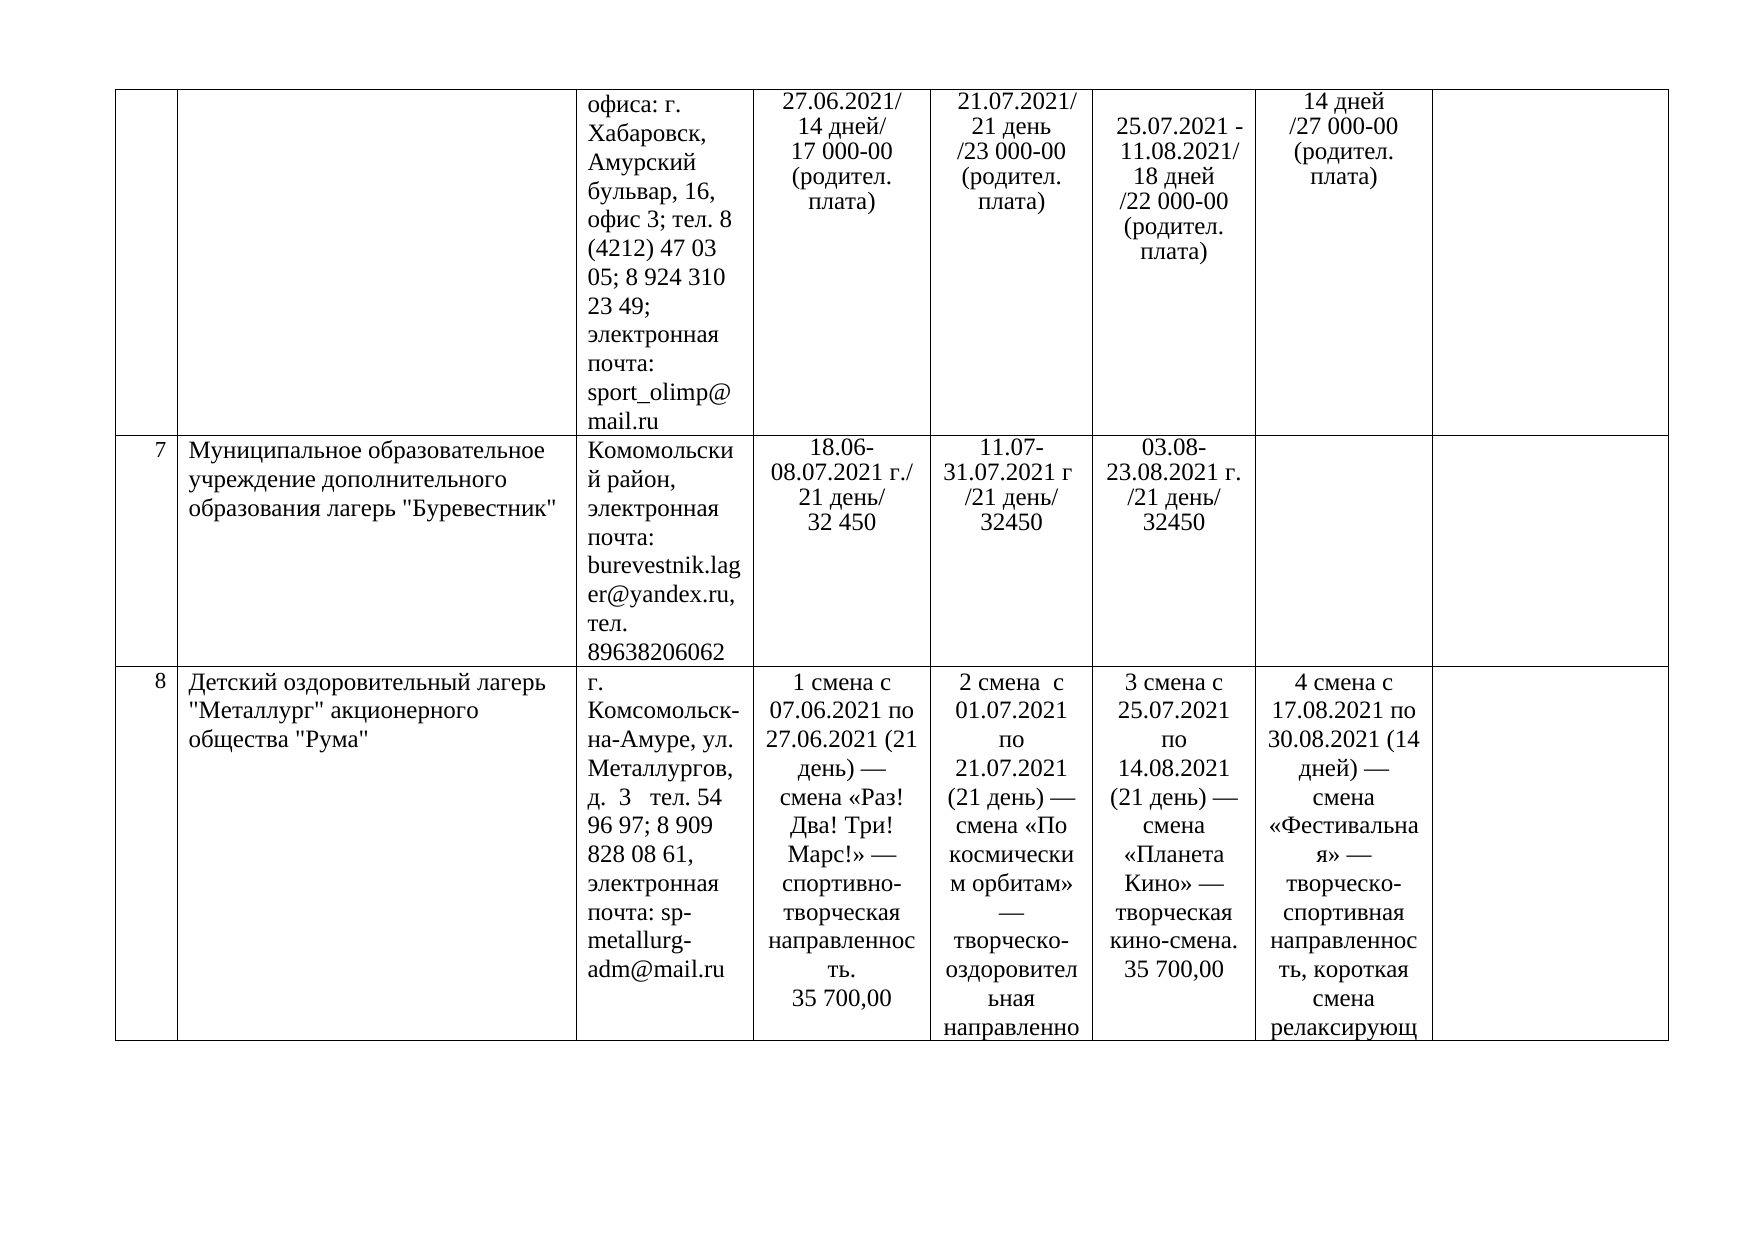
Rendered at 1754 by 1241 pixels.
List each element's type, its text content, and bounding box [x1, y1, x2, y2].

table_cell 6 [116, 90, 177, 434]
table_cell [577, 90, 753, 434]
table_cell 8 [116, 667, 177, 1040]
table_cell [931, 667, 1092, 1040]
table_cell [1433, 667, 1668, 1040]
table_cell [1433, 90, 1668, 434]
table_cell 18.06-08.07.2021 г./ 21 день/ 32 450 [754, 436, 930, 666]
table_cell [178, 90, 576, 434]
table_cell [1256, 90, 1432, 434]
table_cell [931, 90, 1092, 434]
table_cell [1093, 90, 1255, 434]
table_cell [1433, 436, 1668, 666]
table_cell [754, 667, 930, 1040]
table_cell [1256, 436, 1432, 666]
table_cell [178, 667, 576, 1040]
table_cell Муниципальное образовательное учреждение дополнительного образования лагерь "Буревестник" [178, 436, 576, 666]
table_cell 03.08-23.08.2021 г. /21 день/ 32450 [1093, 436, 1255, 666]
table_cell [1256, 667, 1432, 1040]
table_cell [754, 90, 930, 434]
table_cell 11.07-31.07.2021 г /21 день/ 32450 [931, 436, 1092, 666]
table_cell Комомольский район, электронная почта: burevestnik.lager@yandex.ru, тел. 89638206062 [577, 436, 753, 666]
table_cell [577, 667, 753, 1040]
table_cell 7 [116, 436, 177, 666]
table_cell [1093, 667, 1255, 1040]
